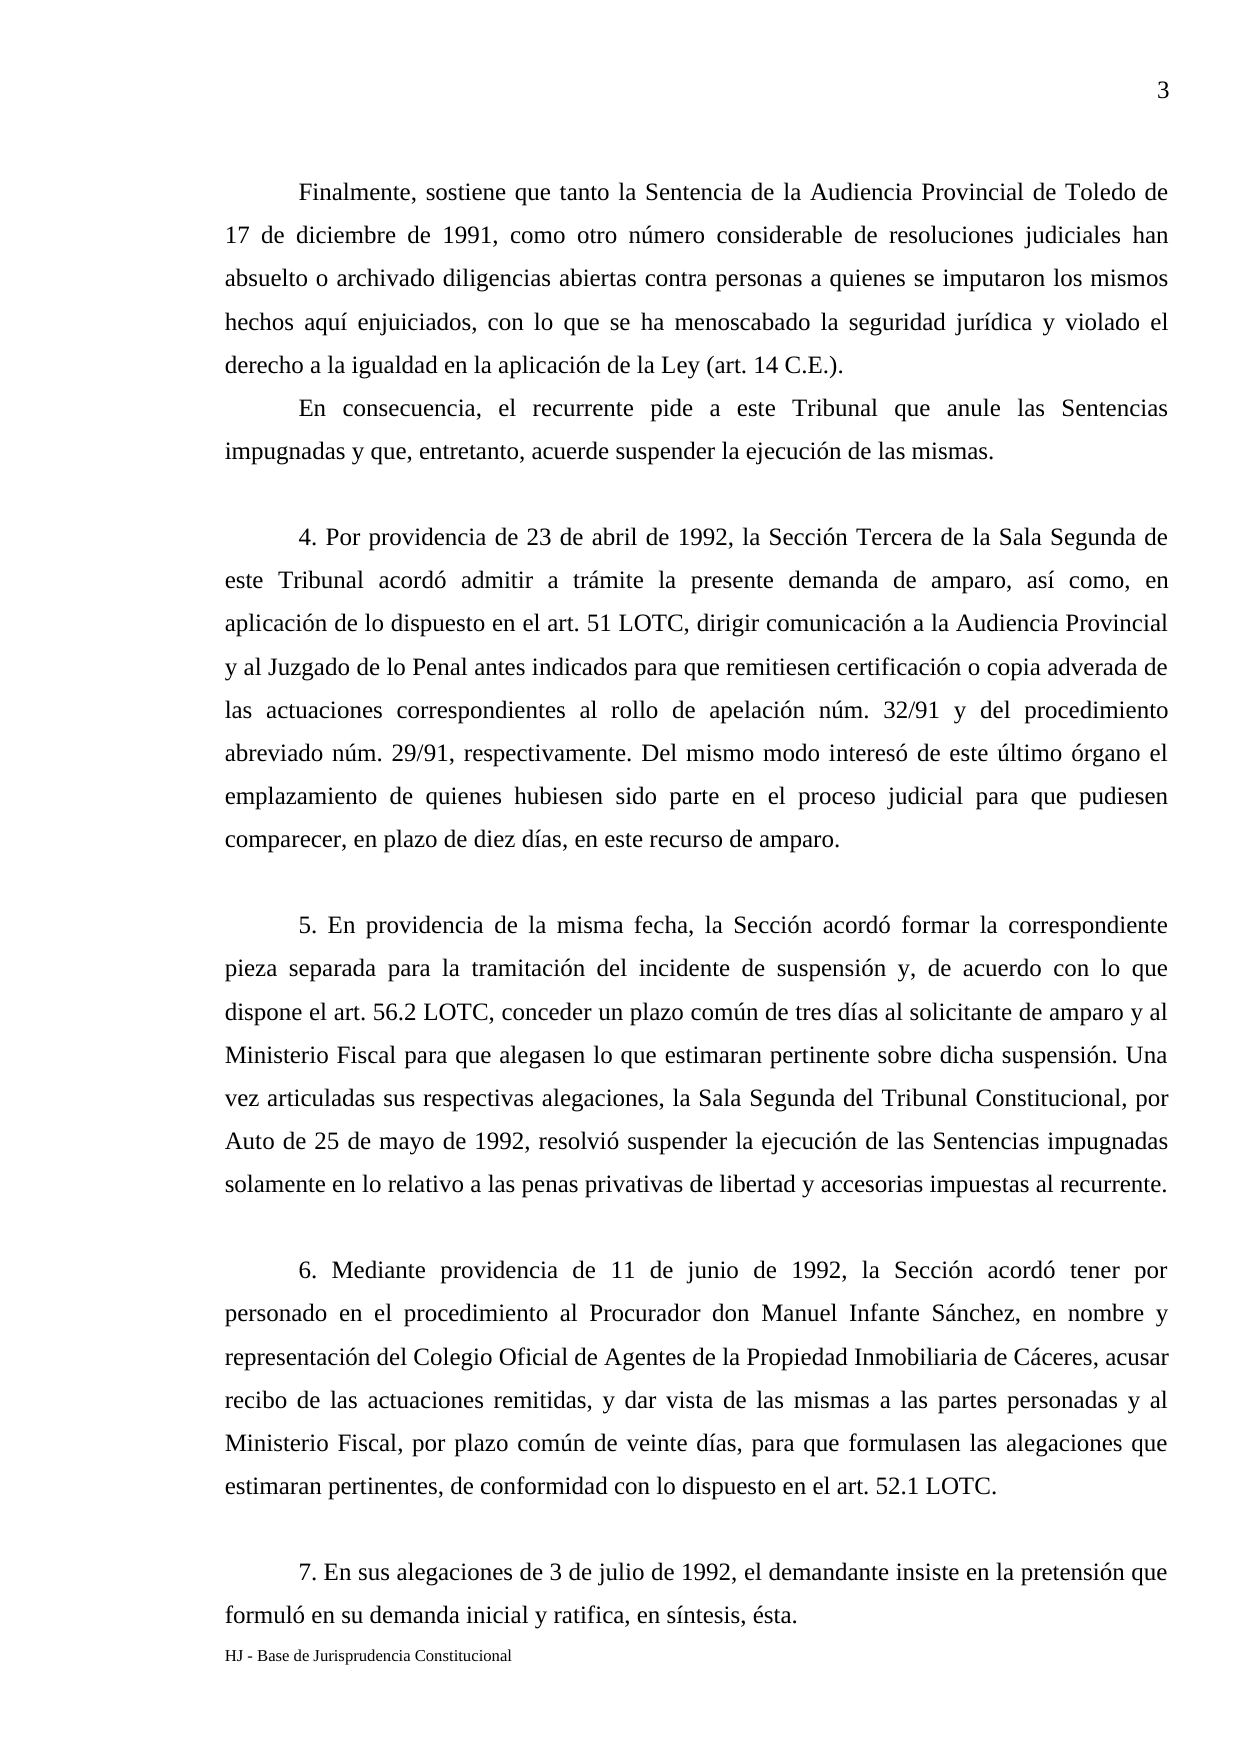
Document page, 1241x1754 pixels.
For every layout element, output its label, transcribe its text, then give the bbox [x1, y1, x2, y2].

text 6. Mediante providencia de 11 de junio de 1992, la Sección acordó tener por personado en el procedimiento al Procurador don Manuel Infante Sánchez, en nombre y representación del Colegio Oficial de Agentes de la Propiedad Inmobiliaria de Cáceres, acusar recibo de las actuaciones remitidas, y dar vista de las mismas a las partes personadas y al Ministerio Fiscal, por plazo común de veinte días, para que formulasen las alegaciones que estimaran pertinentes, de conformidad con lo dispuesto en el art. 52.1 LOTC. [224, 1255, 1169, 1500]
text En consecuencia, el recurrente pide a este Tribunal que anule las Sentencias impugnadas y que, entretanto, acuerde suspender la ejecución de las mismas. [224, 393, 1169, 465]
text 7. En sus alegaciones de 3 de julio de 1992, el demandante insiste en la pretensión que formuló en su demanda inicial y ratifica, en síntesis, ésta. [224, 1557, 1169, 1629]
text Finalmente, sostiene que tanto la Sentencia de la Audiencia Provincial de Toledo de 17 de diciembre de 1991, como otro número considerable de resoluciones judiciales han absuelto o archivado diligencias abiertas contra personas a quienes se imputaron los mismos hechos aquí enjuiciados, con lo que se ha menoscabado la seguridad jurídica y violado el derecho a la igualdad en la aplicación de la Ley (art. 14 C.E.). [224, 177, 1169, 378]
text 4. Por providencia de 23 de abril de 1992, la Sección Tercera de la Sala Segunda de este Tribunal acordó admitir a trámite la presente demanda de amparo, así como, en aplicación de lo dispuesto en el art. 51 LOTC, dirigir comunicación a la Audiencia Provincial y al Juzgado de lo Penal antes indicados para que remitiesen certificación o copia adverada de las actuaciones correspondientes al rollo de apelación núm. 32/91 y del procedimiento abreviado núm. 29/91, respectivamente. Del mismo modo interesó de este último órgano el emplazamiento de quienes hubiesen sido parte en el proceso judicial para que pudiesen comparecer, en plazo de diez días, en este recurso de amparo. [224, 522, 1169, 853]
text 5. En providencia de la misma fecha, la Sección acordó formar la correspondiente pieza separada para la tramitación del incidente de suspensión y, de acuerdo con lo que dispone el art. 56.2 LOTC, conceder un plazo común de tres días al solicitante de amparo y al Ministerio Fiscal para que alegasen lo que estimaran pertinente sobre dicha suspensión. Una vez articuladas sus respectivas alegaciones, la Sala Segunda del Tribunal Constitucional, por Auto de 25 de mayo de 1992, resolvió suspender la ejecución de las Sentencias impugnadas solamente en lo relativo a las penas privativas de libertad y accesorias impuestas al recurrente. [224, 910, 1169, 1198]
